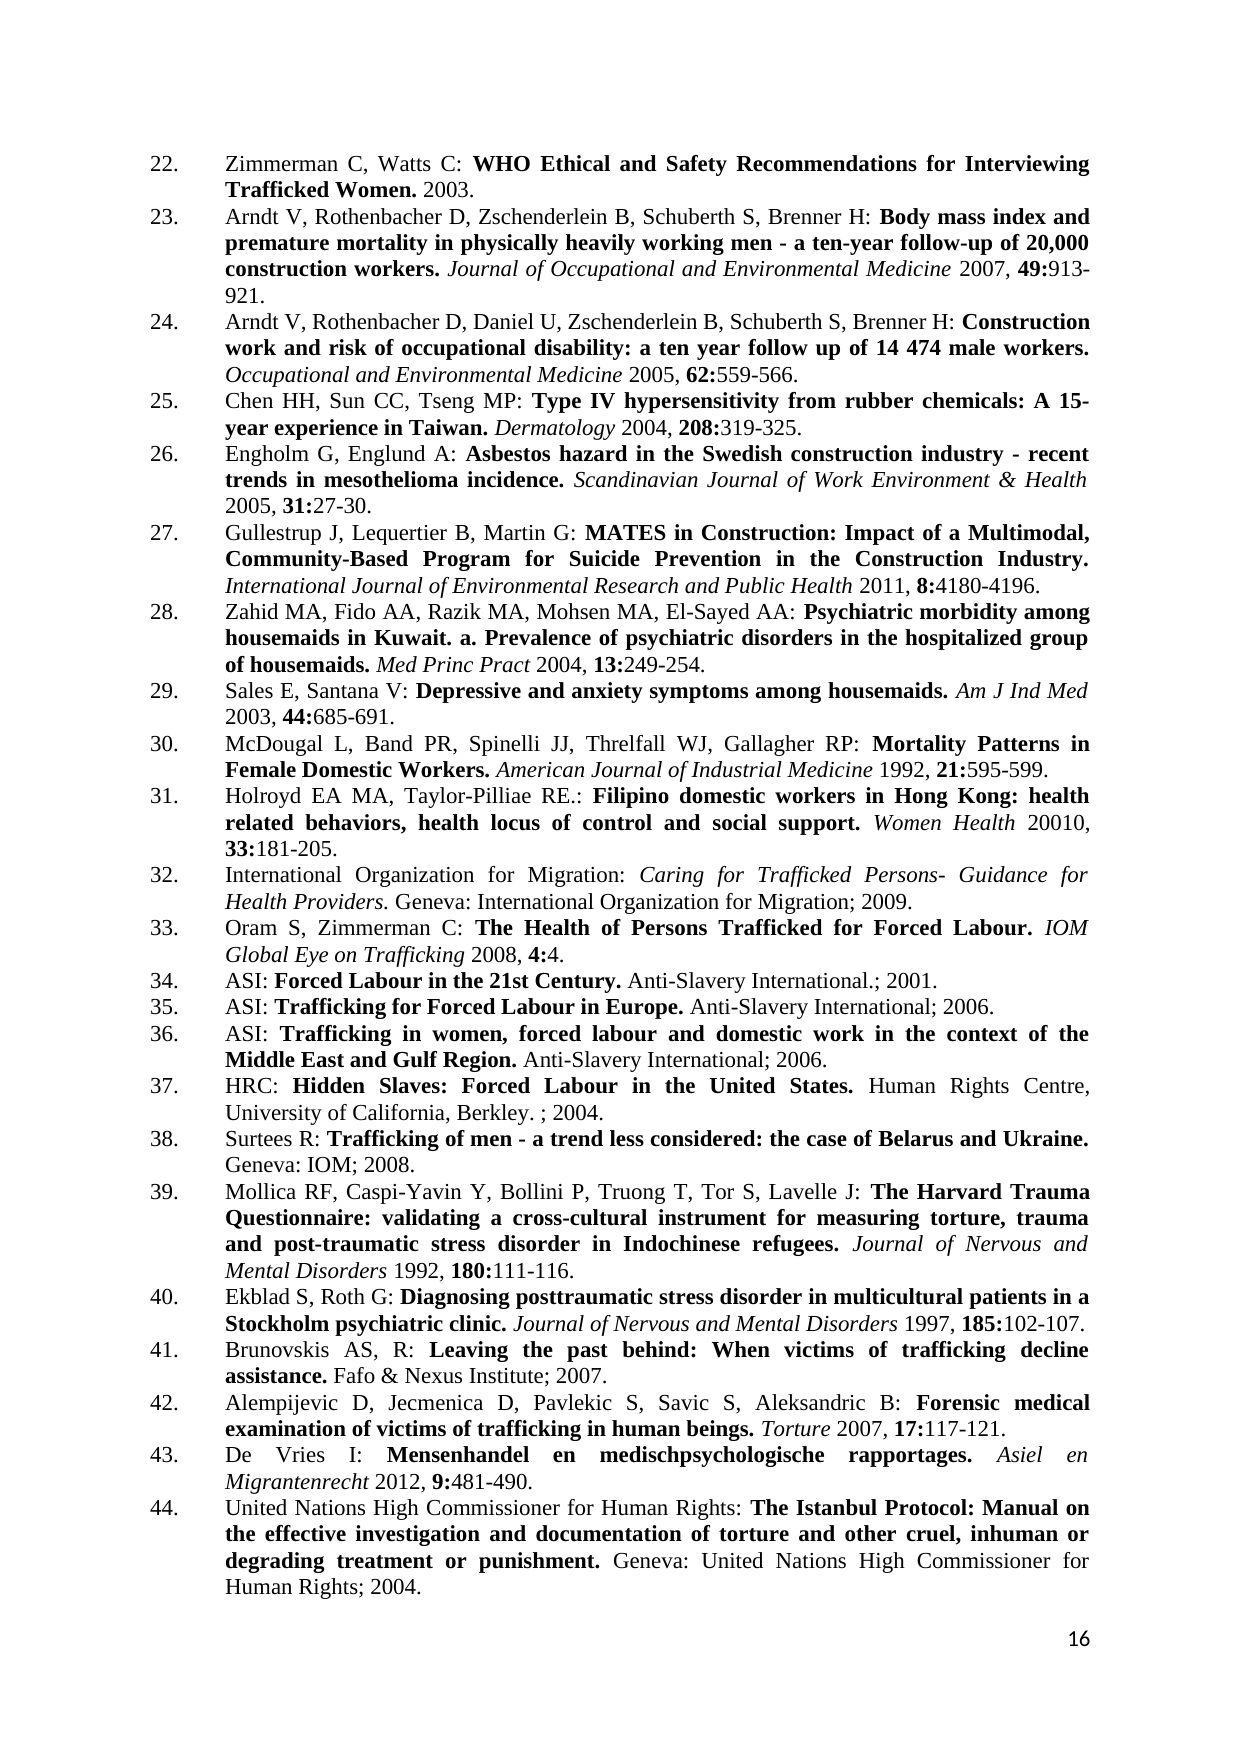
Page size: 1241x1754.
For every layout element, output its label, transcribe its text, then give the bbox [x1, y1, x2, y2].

text 42. Alempijevic D, Jecmenica D, Pavlekic S, Savic S, Aleksandric B: Forensic medical examination of victims of trafficking in human beings. Torture 2007, 17:117-121. [150, 1389, 1090, 1441]
text 27. Gullestrup J, Lequertier B, Martin G: MATES in Construction: Impact of a Multimodal, Community-Based Program for Suicide Prevention in the Construction Industry. International Journal of Environmental Research and Public Health 2011, 8:4180-4196. [150, 519, 1090, 598]
text 38. Surtees R: Trafficking of men - a trend less considered: the case of Belarus and Ukraine. Geneva: IOM; 2008. [150, 1125, 1090, 1178]
text 40. Ekblad S, Roth G: Diagnosing posttraumatic stress disorder in multicultural patients in a Stockholm psychiatric clinic. Journal of Nervous and Mental Disorders 1997, 185:102-107. [150, 1283, 1090, 1336]
text 41. Brunovskis AS, R: Leaving the past behind: When victims of trafficking decline assistance. Fafo & Nexus Institute; 2007. [150, 1336, 1090, 1389]
text 22. Zimmerman C, Watts C: WHO Ethical and Safety Recommendations for Interviewing Trafficked Women. 2003. [150, 150, 1090, 203]
text 39. Mollica RF, Caspi-Yavin Y, Bollini P, Truong T, Tor S, Lavelle J: The Harvard Trauma Questionnaire: validating a cross-cultural instrument for measuring torture, trauma and post-traumatic stress disorder in Indochinese refugees. Journal of Nervous and Mental Disorders 1992, 180:111-116. [150, 1178, 1090, 1283]
text 33. Oram S, Zimmerman C: The Health of Persons Trafficked for Forced Labour. IOM Global Eye on Trafficking 2008, 4:4. [150, 914, 1090, 967]
text 25. Chen HH, Sun CC, Tseng MP: Type IV hypersensitivity from rubber chemicals: A 15-year experience in Taiwan. Dermatology 2004, 208:319-325. [150, 387, 1090, 440]
text 30. McDougal L, Band PR, Spinelli JJ, Threlfall WJ, Gallagher RP: Mortality Patterns in Female Domestic Workers. American Journal of Industrial Medicine 1992, 21:595-599. [150, 730, 1090, 782]
text 34. ASI: Forced Labour in the 21st Century. Anti-Slavery International.; 2001. [150, 967, 1090, 993]
text 37. HRC: Hidden Slaves: Forced Labour in the United States. Human Rights Centre, University of California, Berkley. ; 2004. [150, 1072, 1090, 1125]
text 32. International Organization for Migration: Caring for Trafficked Persons- Guidance for Health Providers. Geneva: International Organization for Migration; 2009. [150, 862, 1090, 914]
text 44. United Nations High Commissioner for Human Rights: The Istanbul Protocol: Manual on the effective investigation and documentation of torture and other cruel, inhuman or degrading treatment or punishment. Geneva: United Nations High Commissioner for Human Rights; 2004. [150, 1494, 1090, 1599]
text 29. Sales E, Santana V: Depressive and anxiety symptoms among housemaids. Am J Ind Med 2003, 44:685-691. [150, 677, 1090, 730]
text 36. ASI: Trafficking in women, forced labour and domestic work in the context of the Middle East and Gulf Region. Anti-Slavery International; 2006. [150, 1020, 1090, 1072]
text 35. ASI: Trafficking for Forced Labour in Europe. Anti-Slavery International; 2006. [150, 993, 1090, 1020]
text 23. Arndt V, Rothenbacher D, Zschenderlein B, Schuberth S, Brenner H: Body mass index and premature mortality in physically heavily working men - a ten-year follow-up of 20,000 construction workers. Journal of Occupational and Environmental Medicine 2007, 49:913-921. [150, 203, 1090, 308]
text 28. Zahid MA, Fido AA, Razik MA, Mohsen MA, El-Sayed AA: Psychiatric morbidity among housemaids in Kuwait. a. Prevalence of psychiatric disorders in the hospitalized group of housemaids. Med Princ Pract 2004, 13:249-254. [150, 598, 1090, 677]
text 24. Arndt V, Rothenbacher D, Daniel U, Zschenderlein B, Schuberth S, Brenner H: Construction work and risk of occupational disability: a ten year follow up of 14 474 male workers. Occupational and Environmental Medicine 2005, 62:559-566. [150, 308, 1090, 387]
text 31. Holroyd EA MA, Taylor-Pilliae RE.: Filipino domestic workers in Hong Kong: health related behaviors, health locus of control and social support. Women Health 20010, 33:181-205. [150, 782, 1090, 862]
text 26. Engholm G, Englund A: Asbestos hazard in the Swedish construction industry - recent trends in mesothelioma incidence. Scandinavian Journal of Work Environment & Health 2005, 31:27-30. [150, 440, 1090, 519]
text 43. De Vries I: Mensenhandel en medischpsychologische rapportages. Asiel en Migrantenrecht 2012, 9:481-490. [150, 1441, 1090, 1494]
